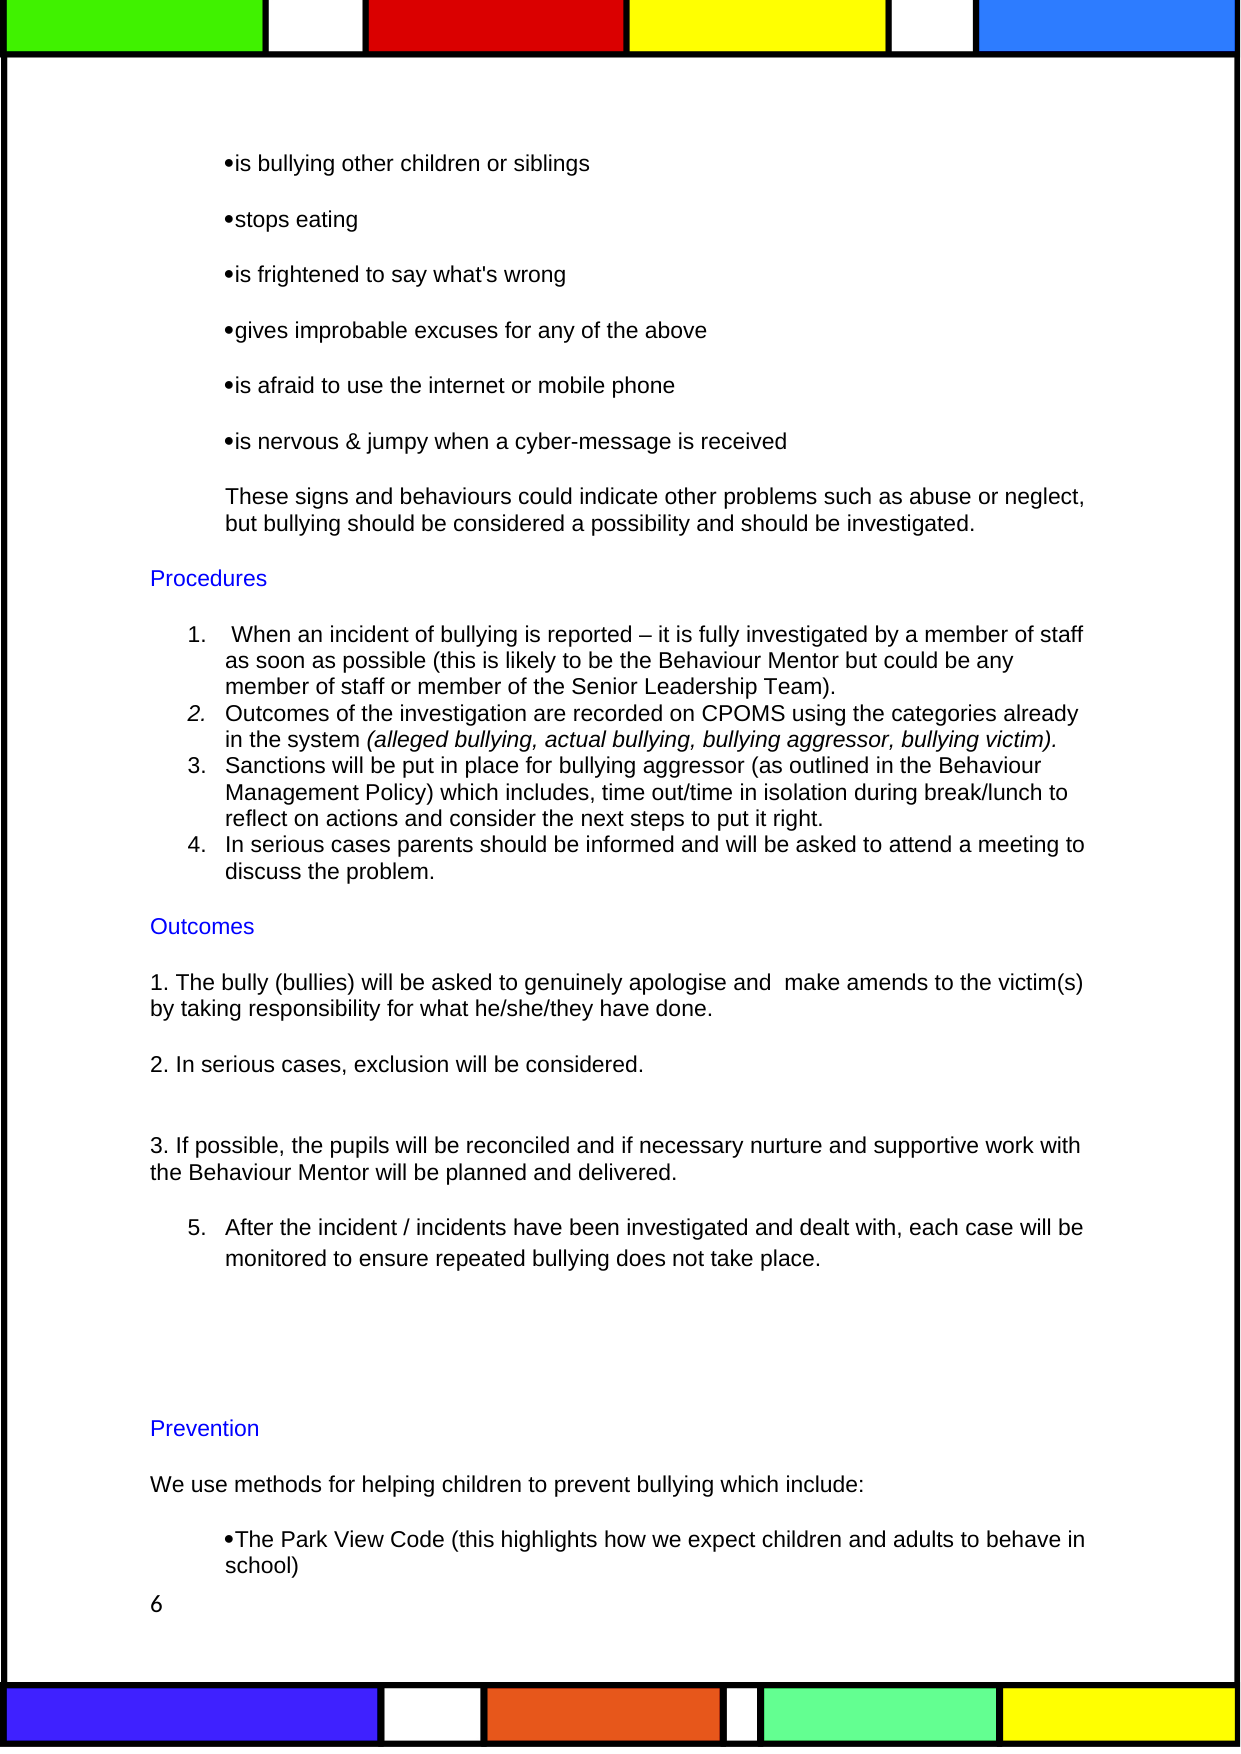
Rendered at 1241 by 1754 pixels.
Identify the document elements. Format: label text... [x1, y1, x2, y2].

text is frightened to say what's wrong [225, 261, 1090, 287]
list After the incident / incidents have been investigated and dealt with, each case will be monitored to ensure repeated bullying does not take place. [187, 1214, 1090, 1271]
text stops eating [225, 206, 1090, 232]
text 2. In serious cases, exclusion will be considered. [150, 1051, 1090, 1077]
text 3. If possible, the pupils will be reconciled and if necessary nurture and supportive work with the Behaviour Mentor will be planned and delivered. [150, 1106, 1090, 1185]
picture [0, 0, 1241, 1747]
text The Park View Code (this highlights how we expect children and adults to behave in school) [225, 1526, 1090, 1579]
text Procedures [150, 565, 1090, 591]
list Outcomes of the investigation are recorded on CPOMS using the categories already in the system (alleged bullying, actual bullying, bullying aggressor, bullying victim). [187, 699, 1090, 752]
text 1. The bully (bullies) will be asked to genuinely apologise and make amends to the victim(s) by taking responsibility for what he/she/they have done. [150, 969, 1090, 1021]
text Prevention [150, 1415, 1090, 1441]
text We use methods for helping children to prevent bullying which include: [150, 1471, 1090, 1497]
text These signs and behaviours could indicate other problems such as abuse or neglect, but bullying should be considered a possibility and should be investigated. [225, 483, 1090, 536]
text is afraid to use the internet or mobile phone [225, 372, 1090, 398]
text is bullying other children or siblings [225, 150, 1090, 176]
text is nervous & jumpy when a cyber-message is received [225, 428, 1090, 454]
list Sanctions will be put in place for bullying aggressor (as outlined in the Behaviour Management Policy) which includes, time out/time in isolation during break/lunch to reflect on actions and consider the next steps to put it right. [187, 752, 1090, 831]
list In serious cases parents should be informed and will be asked to attend a meeting to discuss the problem. [187, 831, 1090, 884]
list When an incident of bullying is reported – it is fully investigated by a member of staff as soon as possible (this is likely to be the Behaviour Mentor but could be any member of staff or member of the Senior Leadership Team). [187, 621, 1090, 699]
text gives improbable excuses for any of the above [225, 317, 1090, 343]
text Outcomes [150, 913, 1090, 939]
